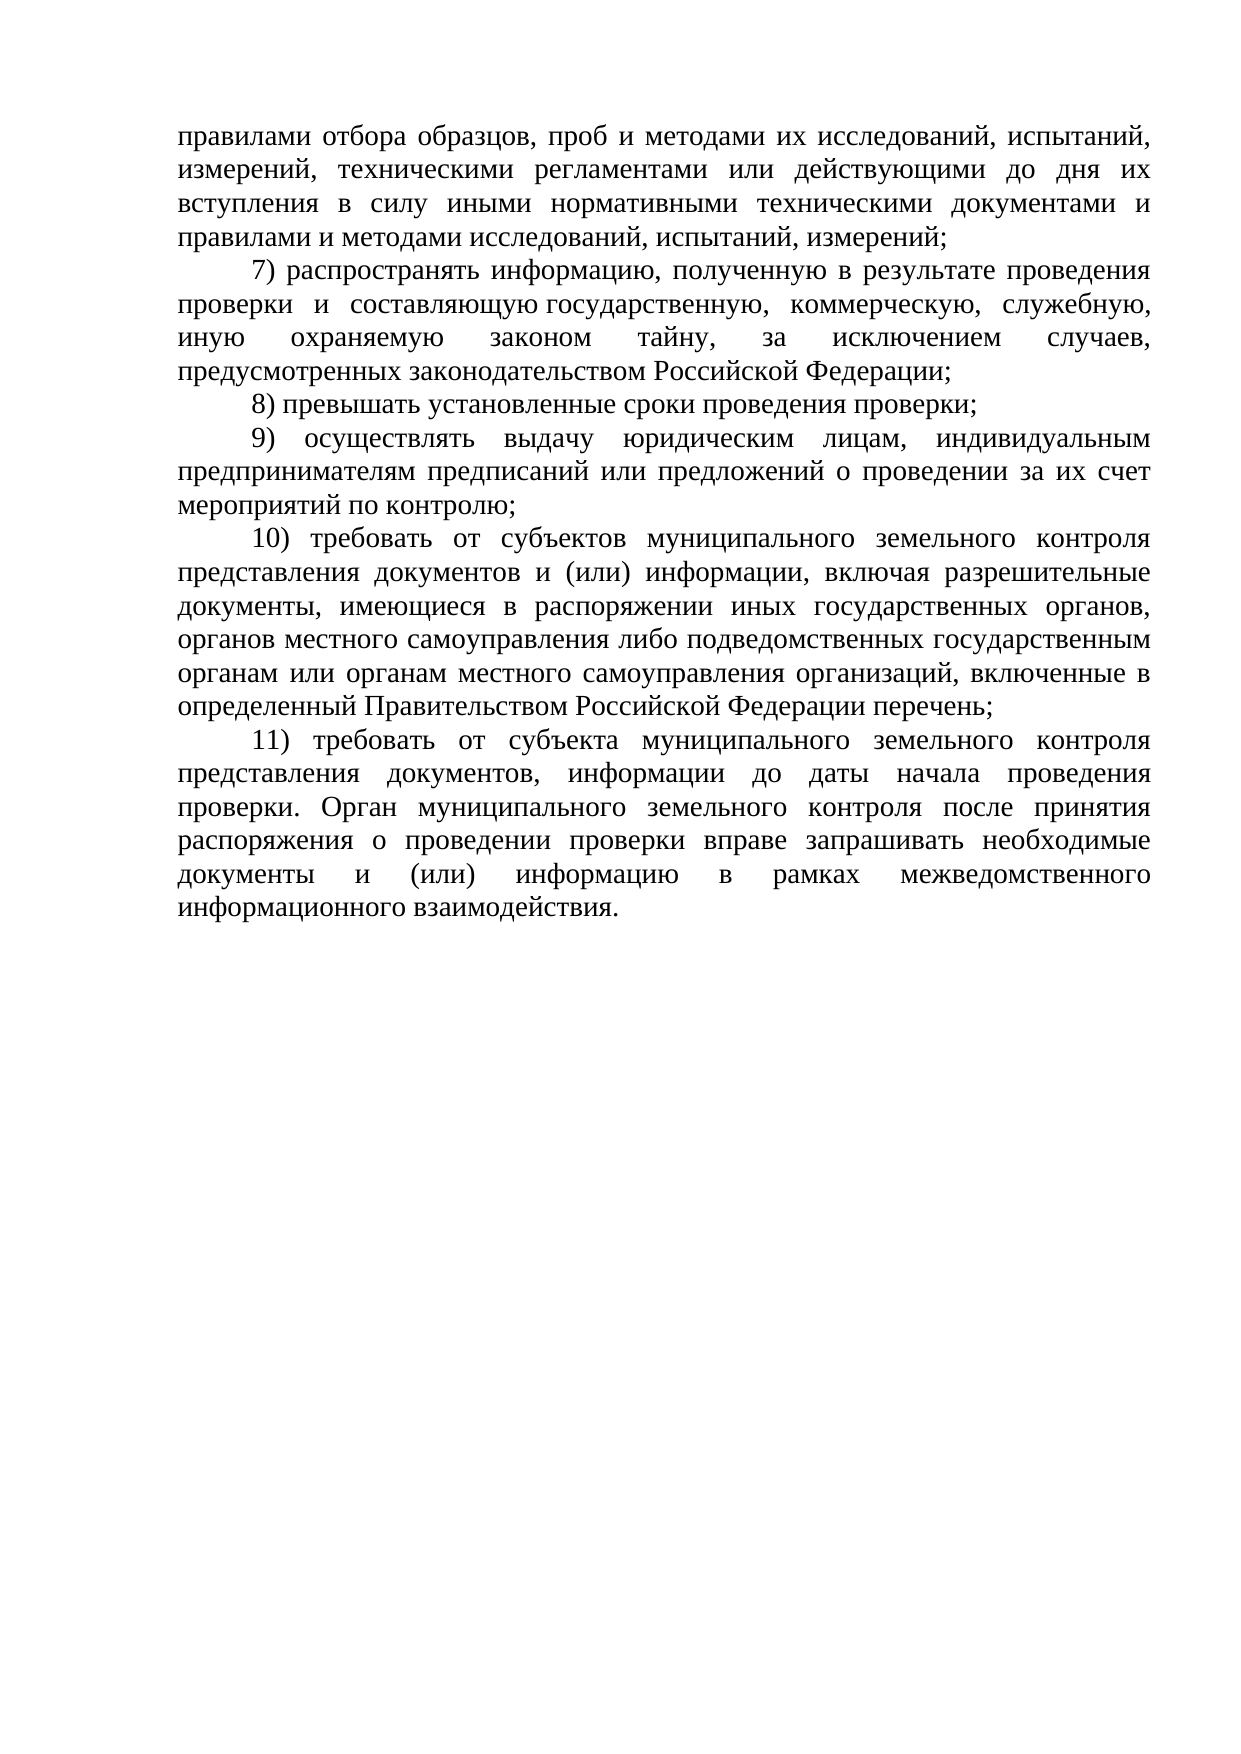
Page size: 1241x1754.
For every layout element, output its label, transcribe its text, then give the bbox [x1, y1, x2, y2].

text 8) превышать установленные сроки проведения проверки; [177, 386, 1152, 420]
text 7) распространять информацию, полученную в результате проведения проверки и составляющую государственную, коммерческую, служебную, иную охраняемую законом тайну, за исключением случаев, предусмотренных законодательством Российской Федерации; [177, 252, 1152, 386]
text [177, 118, 1152, 252]
text 11) требовать от субъекта муниципального земельного контроля представления документов, информации до даты начала проведения проверки. Орган муниципального земельного контроля после принятия распоряжения о проведении проверки вправе запрашивать необходимые документы и (или) информацию в рамках межведомственного информационного взаимодействия. [177, 722, 1152, 923]
text 9) осуществлять выдачу юридическим лицам, индивидуальным предпринимателям предписаний или предложений о проведении за их счет мероприятий по контролю; [177, 420, 1152, 521]
text 10) требовать от субъектов муниципального земельного контроля представления документов и (или) информации, включая разрешительные документы, имеющиеся в распоряжении иных государственных органов, органов местного самоуправления либо подведомственных государственным органам или органам местного самоуправления организаций, включенные в определенный Правительством Российской Федерации перечень; [177, 521, 1152, 722]
